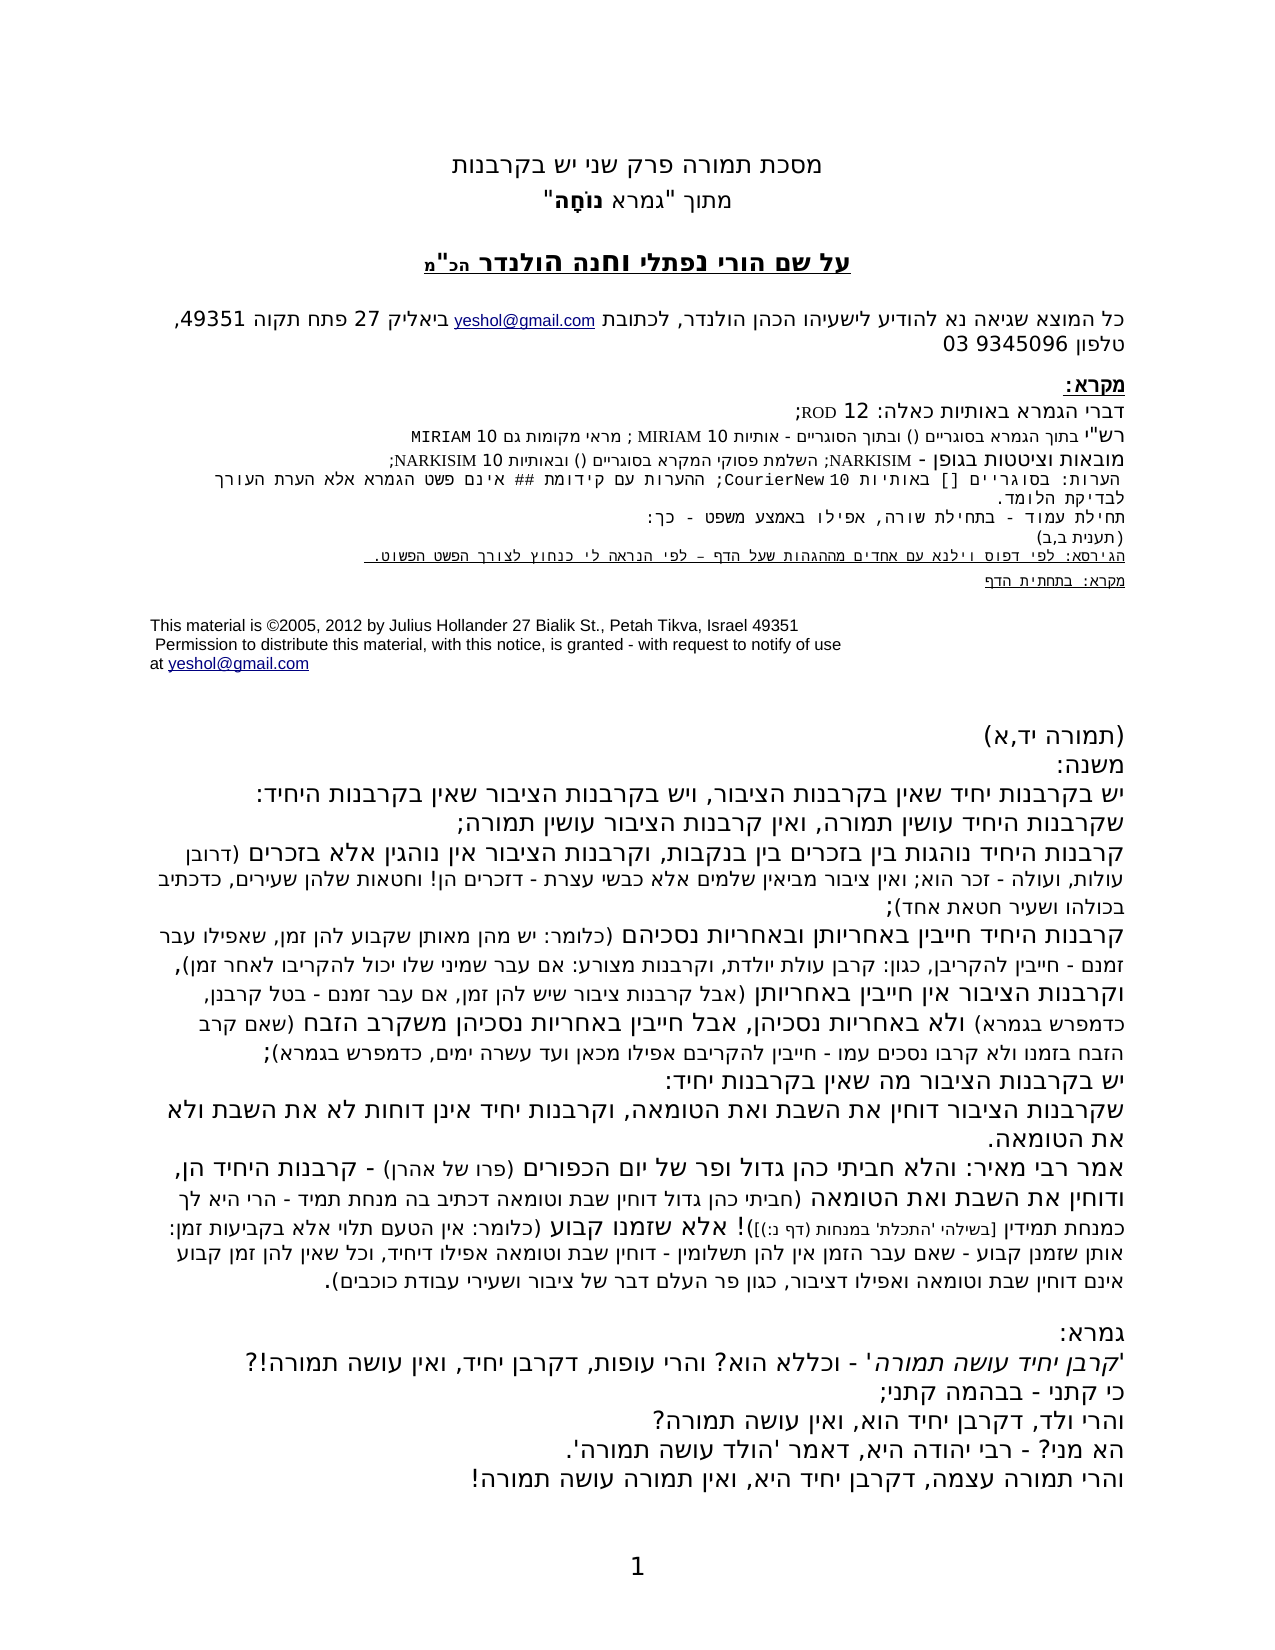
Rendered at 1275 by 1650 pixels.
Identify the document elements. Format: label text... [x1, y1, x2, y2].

text כי קתני - בבהמה קתני; [150, 1377, 1125, 1406]
text מובאות וציטטות בגופן - NARKISIM; השלמת פסוקי המקרא בסוגריים () ובאותיות 10 NARKISIM; [150, 447, 1125, 472]
text יש בקרבנות יחיד שאין בקרבנות הציבור, ויש בקרבנות הציבור שאין בקרבנות היחיד: [150, 779, 1125, 808]
text 'קרבן יחיד עושה תמורה' - וכללא הוא? והרי עופות, דקרבן יחיד, ואין עושה תמורה!? [150, 1348, 1125, 1377]
text מסכת תמורה פרק שני יש בקרבנות [150, 150, 1125, 179]
text (תענית ב,ב) [150, 528, 1125, 549]
text This material is ©2005, 2012 by Julius Hollander 27 Bialik St., Petah Tikva, Israel 49351 [150, 615, 1125, 634]
text Permission to distribute this material, with this notice, is granted - with request to notify of use at yeshol@gmail.com [150, 634, 1125, 673]
text יש בקרבנות הציבור מה שאין בקרבנות יחיד: [150, 1066, 1125, 1095]
text והרי ולד, דקרבן יחיד הוא, ואין עושה תמורה? [150, 1406, 1125, 1435]
text הגירסא: לפי דפוס וילנא עם אחדים מההגהות שעל הדף – לפי הנראה לי כנחוץ לצורך הפשט הפשוט. [150, 549, 1125, 565]
text מתוך "גמרא נוֹחָה" [150, 185, 1125, 214]
text משנה: [150, 750, 1125, 779]
text תחילת עמוד - בתחילת שורה, אפילו באמצע משפט - כך: [150, 509, 1125, 528]
text קרבנות היחיד נוהגות בין בזכרים בין בנקבות, וקרבנות הציבור אין נוהגין אלא בזכרים (דרובן עולות, ועולה - זכר הוא; ואין ציבור מביאין שלמים אלא כבשי עצרת - דזכרים הן! וחטאות שלהן שעירים, כדכתיב בכולהו ושעיר חטאת אחד); [150, 838, 1125, 920]
text שקרבנות הציבור דוחין את השבת ואת הטומאה, וקרבנות יחיד אינן דוחות לא את השבת ולא את הטומאה. [150, 1095, 1125, 1154]
text (תמורה יד,א) [150, 721, 1125, 750]
text מקרא: בתחתית הדף [150, 565, 1125, 590]
text כל המוצא שגיאה נא להודיע לישעיהו הכהן הולנדר, לכתובת yeshol@gmail.com ביאליק 27 פתח תקוה 49351, טלפון 9345096 03 [150, 307, 1125, 356]
text והרי תמורה עצמה, דקרבן יחיד היא, ואין תמורה עושה תמורה! [150, 1464, 1125, 1494]
text שקרבנות היחיד עושין תמורה, ואין קרבנות הציבור עושין תמורה; [150, 808, 1125, 838]
text אמר רבי מאיר: והלא חביתי כהן גדול ופר של יום הכפורים (פרו של אהרן) - קרבנות היחיד הן, ודוחין את השבת ואת הטומאה (חביתי כהן גדול דוחין שבת וטומאה דכתיב בה מנחת תמיד - הרי היא לך כמנחת תמידין [בשילהי 'התכלת' במנחות (דף נ:)])! אלא שזמנו קבוע (כלומר: אין הטעם תלוי אלא בקביעות זמן: אותן שזמנן קבוע - שאם עבר הזמן אין להן תשלומין - דוחין שבת וטומאה אפילו דיחיד, וכל שאין להן זמן קבוע אינם דוחין שבת וטומאה ואפילו דציבור, כגון פר העלם דבר של ציבור ושעירי עבודת כוכבים). [150, 1154, 1125, 1294]
text דברי הגמרא באותיות כאלה: 12 ROD; [150, 399, 1125, 423]
text הא מני? - רבי יהודה היא, דאמר 'הולד עושה תמורה'. [150, 1435, 1125, 1464]
text קרבנות היחיד חייבין באחריותן ובאחריות נסכיהם (כלומר: יש מהן מאותן שקבוע להן זמן, שאפילו עבר זמנם - חייבין להקריבן, כגון: קרבן עולת יולדת, וקרבנות מצורע: אם עבר שמיני שלו יכול להקריבו לאחר זמן), וקרבנות הציבור אין חייבין באחריותן (אבל קרבנות ציבור שיש להן זמן, אם עבר זמנם - בטל קרבנן, כדמפרש בגמרא) ולא באחריות נסכיהן, אבל חייבין באחריות נסכיהן משקרב הזבח (שאם קרב הזבח בזמנו ולא קרבו נסכים עמו - חייבין להקריבם אפילו מכאן ועד עשרה ימים, כדמפרש בגמרא); [150, 920, 1125, 1066]
text על שם הורי נפתלי וחנה הולנדר הכ"מ [150, 244, 1125, 278]
text הערות: בסוגריים [] באותיות 10 CourierNew; ההערות עם קידומת ## אינם פשט הגמרא אלא הערת העורך לבדיקת הלומד. [150, 472, 1125, 509]
text רש"י בתוך הגמרא בסוגריים () ובתוך הסוגריים - אותיות 10 MIRIAM ; מראי מקומות גם 10 MIRIAM [150, 423, 1125, 447]
text גמרא: [150, 1319, 1125, 1348]
text מקרא: [150, 375, 1125, 399]
